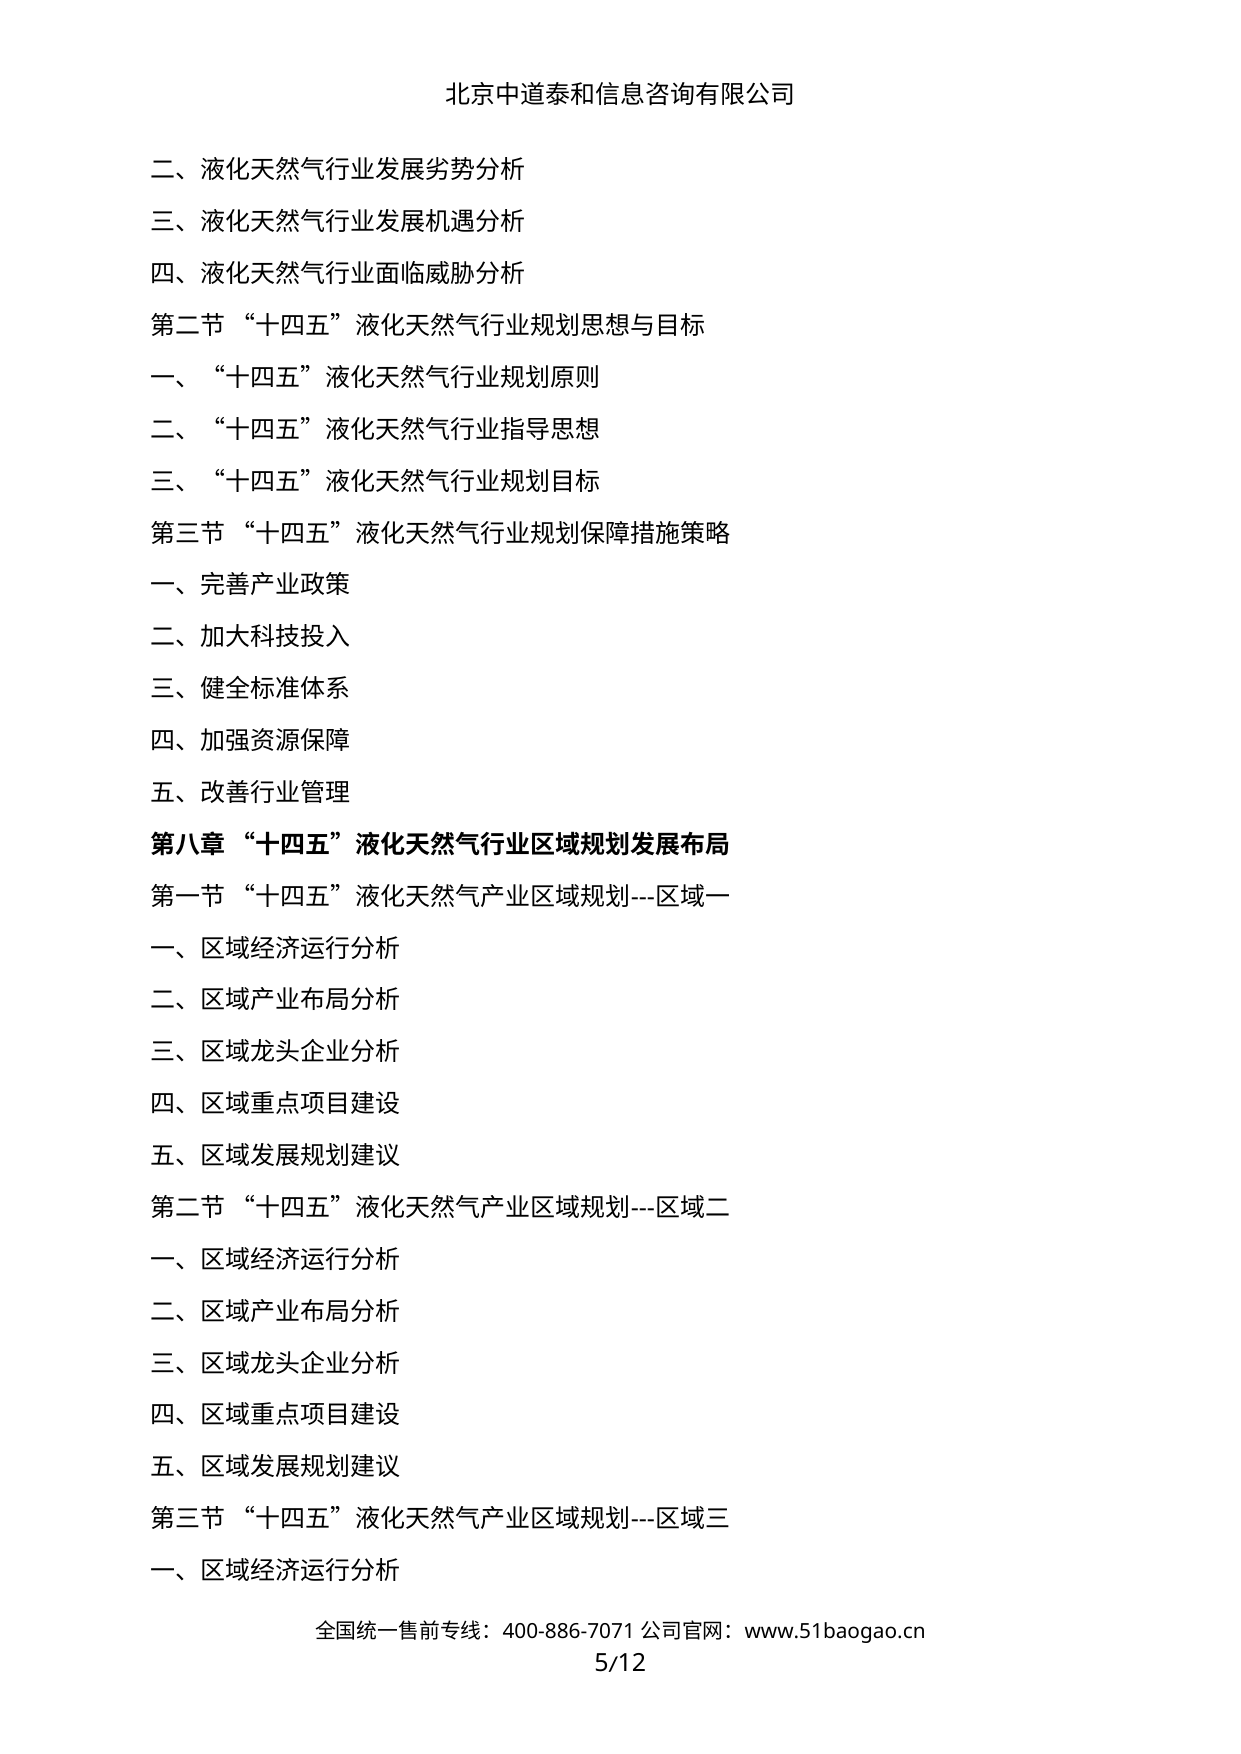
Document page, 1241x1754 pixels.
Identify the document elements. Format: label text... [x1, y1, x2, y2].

text 五、改善行业管理 [150, 772, 1090, 809]
text 四、区域重点项目建设 [150, 1084, 1090, 1120]
text 第二节 “十四五”液化天然气行业规划思想与目标 [150, 306, 1090, 342]
text 三、液化天然气行业发展机遇分析 [150, 202, 1090, 238]
text 四、液化天然气行业面临威胁分析 [150, 254, 1090, 290]
text 第八章 “十四五”液化天然气行业区域规划发展布局 [150, 824, 1090, 861]
text 一、“十四五”液化天然气行业规划原则 [150, 357, 1090, 394]
text 一、区域经济运行分析 [150, 1239, 1090, 1276]
text 二、加大科技投入 [150, 617, 1090, 653]
text 三、区域龙头企业分析 [150, 1343, 1090, 1379]
text 三、“十四五”液化天然气行业规划目标 [150, 461, 1090, 497]
text 四、区域重点项目建设 [150, 1395, 1090, 1431]
text 二、区域产业布局分析 [150, 980, 1090, 1016]
text 二、区域产业布局分析 [150, 1291, 1090, 1327]
text 第二节 “十四五”液化天然气产业区域规划---区域二 [150, 1187, 1090, 1224]
text 第三节 “十四五”液化天然气产业区域规划---区域三 [150, 1499, 1090, 1535]
text 三、区域龙头企业分析 [150, 1032, 1090, 1068]
text 五、区域发展规划建议 [150, 1136, 1090, 1172]
text 二、液化天然气行业发展劣势分析 [150, 150, 1090, 186]
text 一、区域经济运行分析 [150, 928, 1090, 964]
text 三、健全标准体系 [150, 669, 1090, 705]
text 四、加强资源保障 [150, 721, 1090, 757]
text 第三节 “十四五”液化天然气行业规划保障措施策略 [150, 513, 1090, 549]
text 一、区域经济运行分析 [150, 1551, 1090, 1587]
text 二、“十四五”液化天然气行业指导思想 [150, 409, 1090, 446]
text 一、完善产业政策 [150, 565, 1090, 601]
text 五、区域发展规划建议 [150, 1447, 1090, 1483]
text 第一节 “十四五”液化天然气产业区域规划---区域一 [150, 876, 1090, 912]
